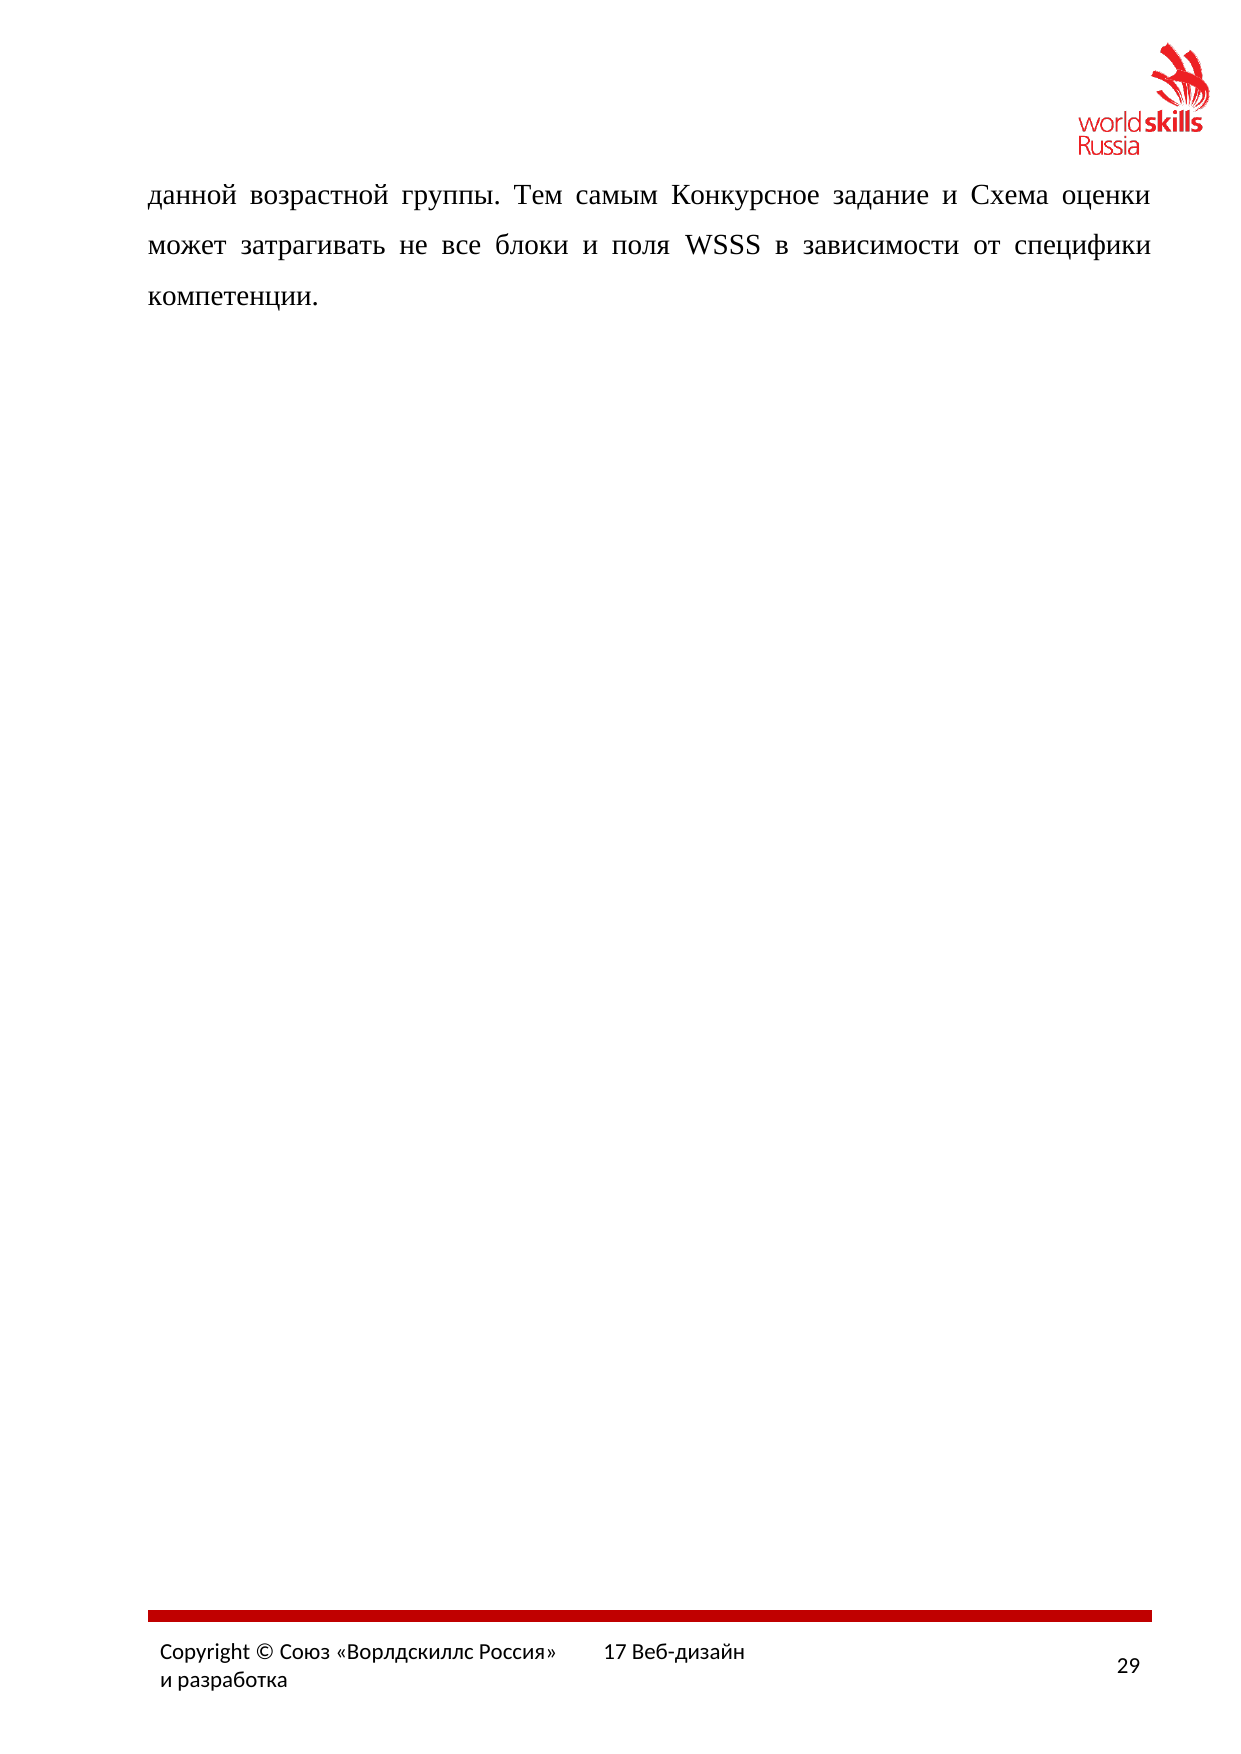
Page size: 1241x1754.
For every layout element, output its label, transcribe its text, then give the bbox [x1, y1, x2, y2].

picture [1078, 42, 1235, 155]
